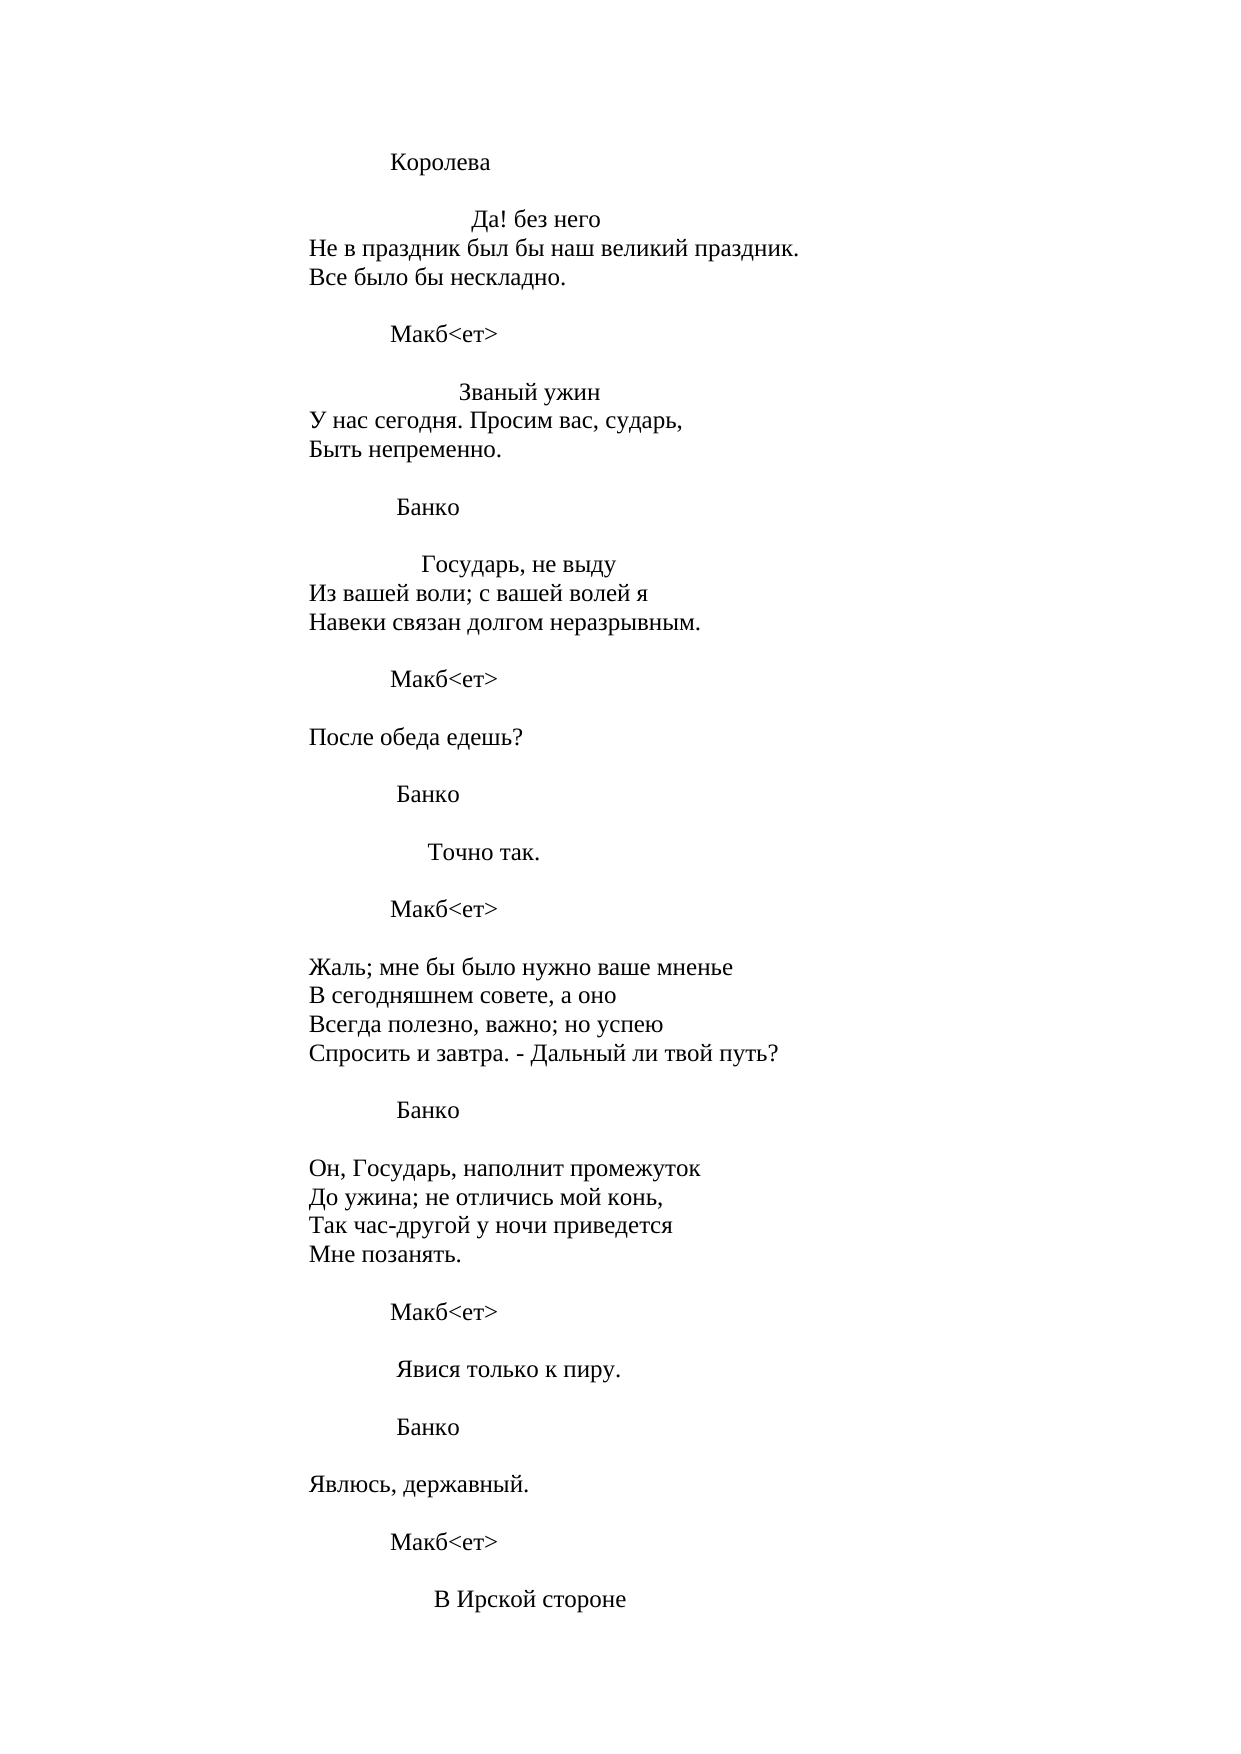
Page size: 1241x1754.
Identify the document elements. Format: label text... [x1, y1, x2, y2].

text Макб<ет> [177, 664, 1152, 693]
text Явися только к пиру. [177, 1354, 1152, 1383]
text Всегда полезно, важно; но успею [177, 1009, 1152, 1038]
text Навеки связан долгом неразрывным. [177, 607, 1152, 636]
text В сегодняшнем совете, а оно [177, 981, 1152, 1009]
text Банко [177, 1096, 1152, 1124]
text Макб<ет> [177, 319, 1152, 348]
text Государь, не выду [177, 549, 1152, 578]
text Из вашей воли; с вашей волей я [177, 578, 1152, 607]
text Макб<ет> [177, 1297, 1152, 1326]
text Явлюсь, державный. [177, 1469, 1152, 1498]
text У нас сегодня. Просим вас, сударь, [177, 406, 1152, 434]
text После обеда едешь? [177, 722, 1152, 751]
text Званый ужин [177, 377, 1152, 406]
text Королева [177, 147, 1152, 176]
text Банко [177, 779, 1152, 808]
text Все было бы нескладно. [177, 262, 1152, 291]
text В Ирской стороне [177, 1584, 1152, 1613]
text Да! без него [177, 204, 1152, 233]
text Спросить и завтра. - Дальный ли твой путь? [177, 1038, 1152, 1067]
text Быть непременно. [177, 434, 1152, 463]
text До ужина; не отличись мой конь, [177, 1182, 1152, 1211]
text Макб<ет> [177, 894, 1152, 923]
text Он, Государь, наполнит промежуток [177, 1153, 1152, 1182]
text Жаль; мне бы было нужно ваше мненье [177, 952, 1152, 981]
text Точно так. [177, 837, 1152, 866]
text Мне позанять. [177, 1239, 1152, 1268]
text Банко [177, 492, 1152, 521]
text Макб<ет> [177, 1527, 1152, 1556]
text Банко [177, 1412, 1152, 1441]
text Не в праздник был бы наш великий праздник. [177, 233, 1152, 262]
text Так час-другой у ночи приведется [177, 1211, 1152, 1239]
